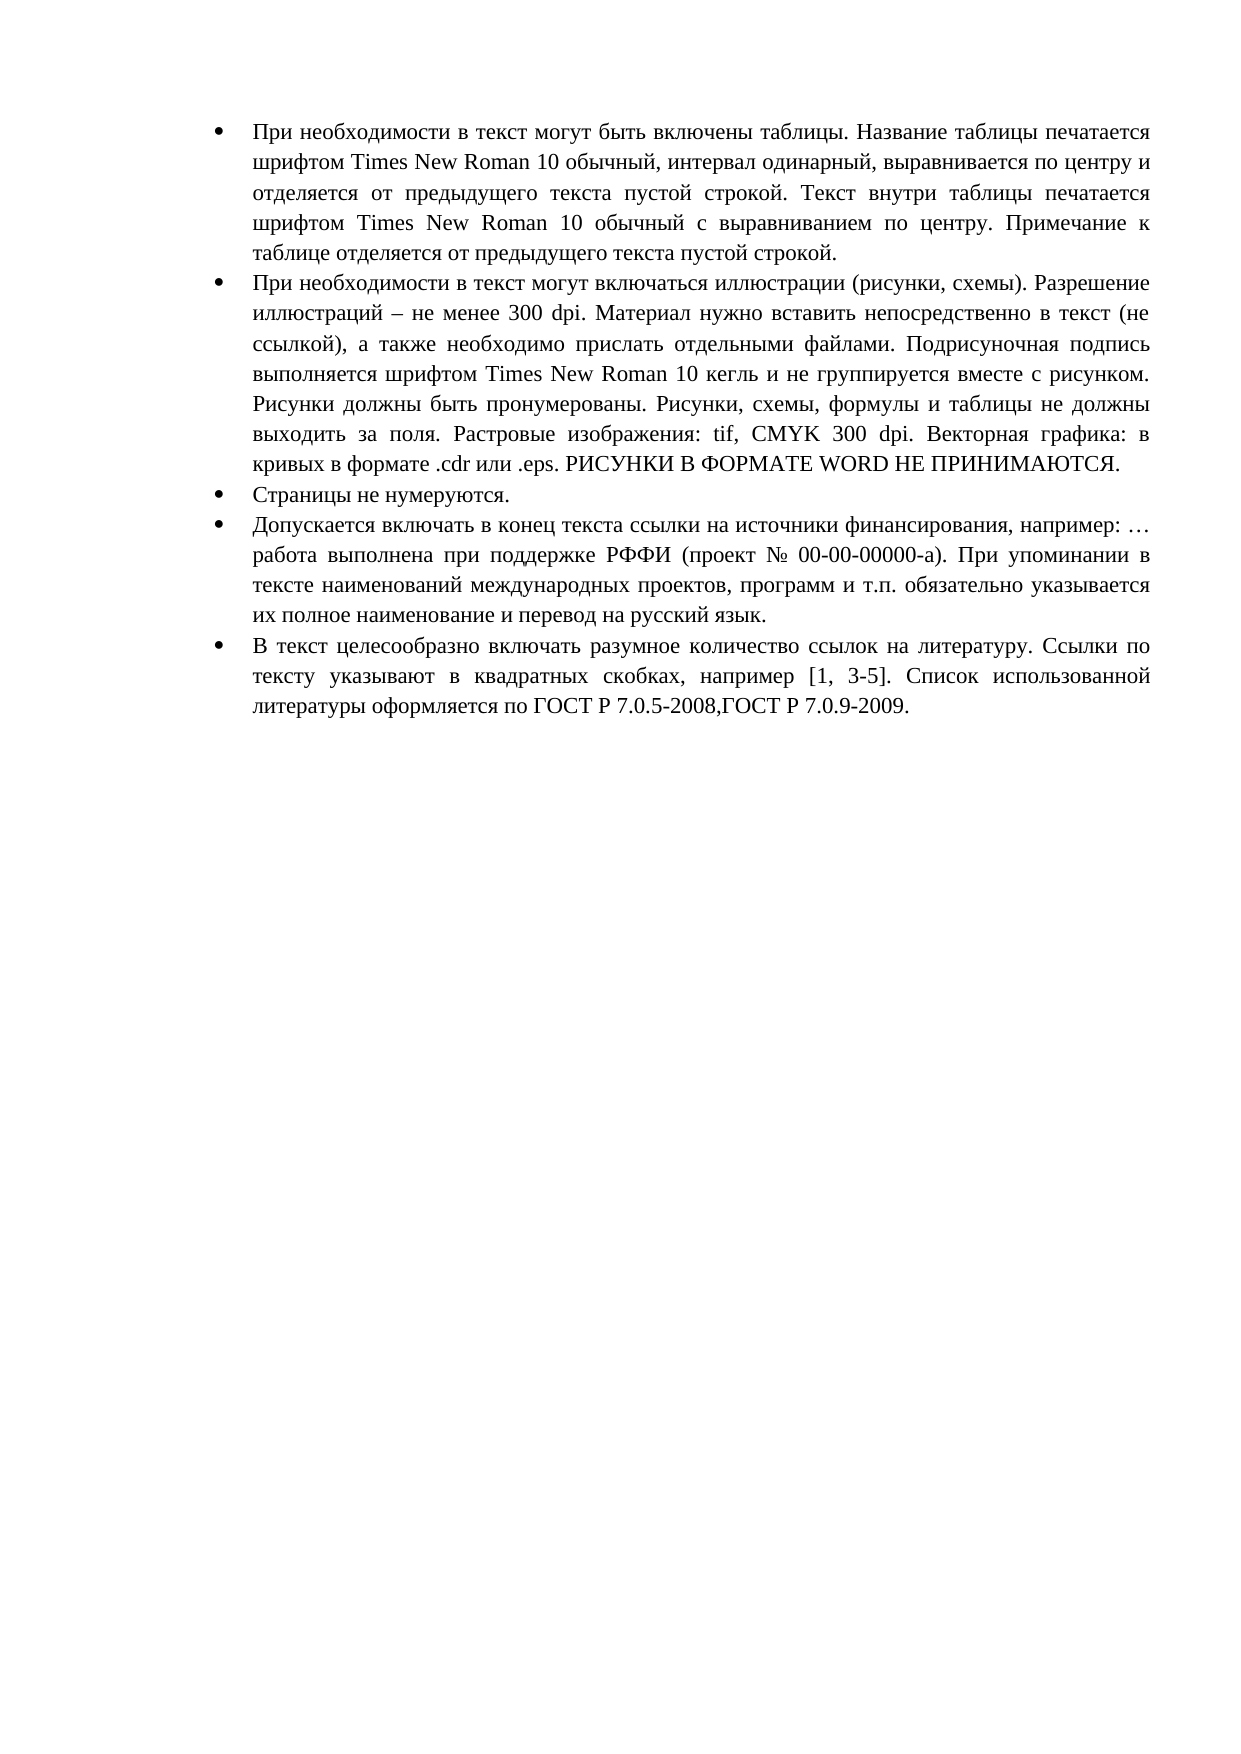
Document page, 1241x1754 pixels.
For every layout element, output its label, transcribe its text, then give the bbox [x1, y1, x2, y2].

list Страницы не нумеруются. [215, 481, 1152, 507]
list При необходимости в текст могут быть включены таблицы. Название таблицы печатается шрифтом Times New Roman 10 обычный, интервал одинарный, выравнивается по центру и отделяется от предыдущего текста пустой строкой. Текст внутри таблицы печатается шрифтом Times New Roman 10 обычный с выравниванием по центру. Примечание к таблице отделяется от предыдущего текста пустой строкой. [215, 118, 1152, 265]
list При необходимости в текст могут включаться иллюстрации (рисунки, схемы). Разрешение иллюстраций – не менее 300 dpi. Материал нужно вставить непосредственно в текст (не ссылкой), а также необходимо прислать отдельными файлами. Подрисуночная подпись выполняется шрифтом Times New Roman 10 кегль и не группируется вместе с рисунком. Рисунки должны быть пронумерованы. Рисунки, схемы, формулы и таблицы не должны выходить за поля. Растровые изображения: tif, CMYK 300 dpi. Векторная графика: в кривых в формате .cdr или .eps. РИСУНКИ В ФОРМАТЕ WORD НЕ ПРИНИМАЮТСЯ. [215, 269, 1152, 477]
list Допускается включать в конец текста ссылки на источники финансирования, например: …работа выполнена при поддержке РФФИ (проект № 00-00-00000-а). При упоминании в тексте наименований международных проектов, программ и т.п. обязательно указывается их полное наименование и перевод на русский язык. [215, 511, 1152, 628]
list В текст целесообразно включать разумное количество ссылок на литературу. Ссылки по тексту указывают в квадратных скобках, например [1, 3-5]. Список использованной литературы оформляется по ГОСТ Р 7.0.5-2008,ГОСТ Р 7.0.9-2009. [215, 632, 1152, 718]
